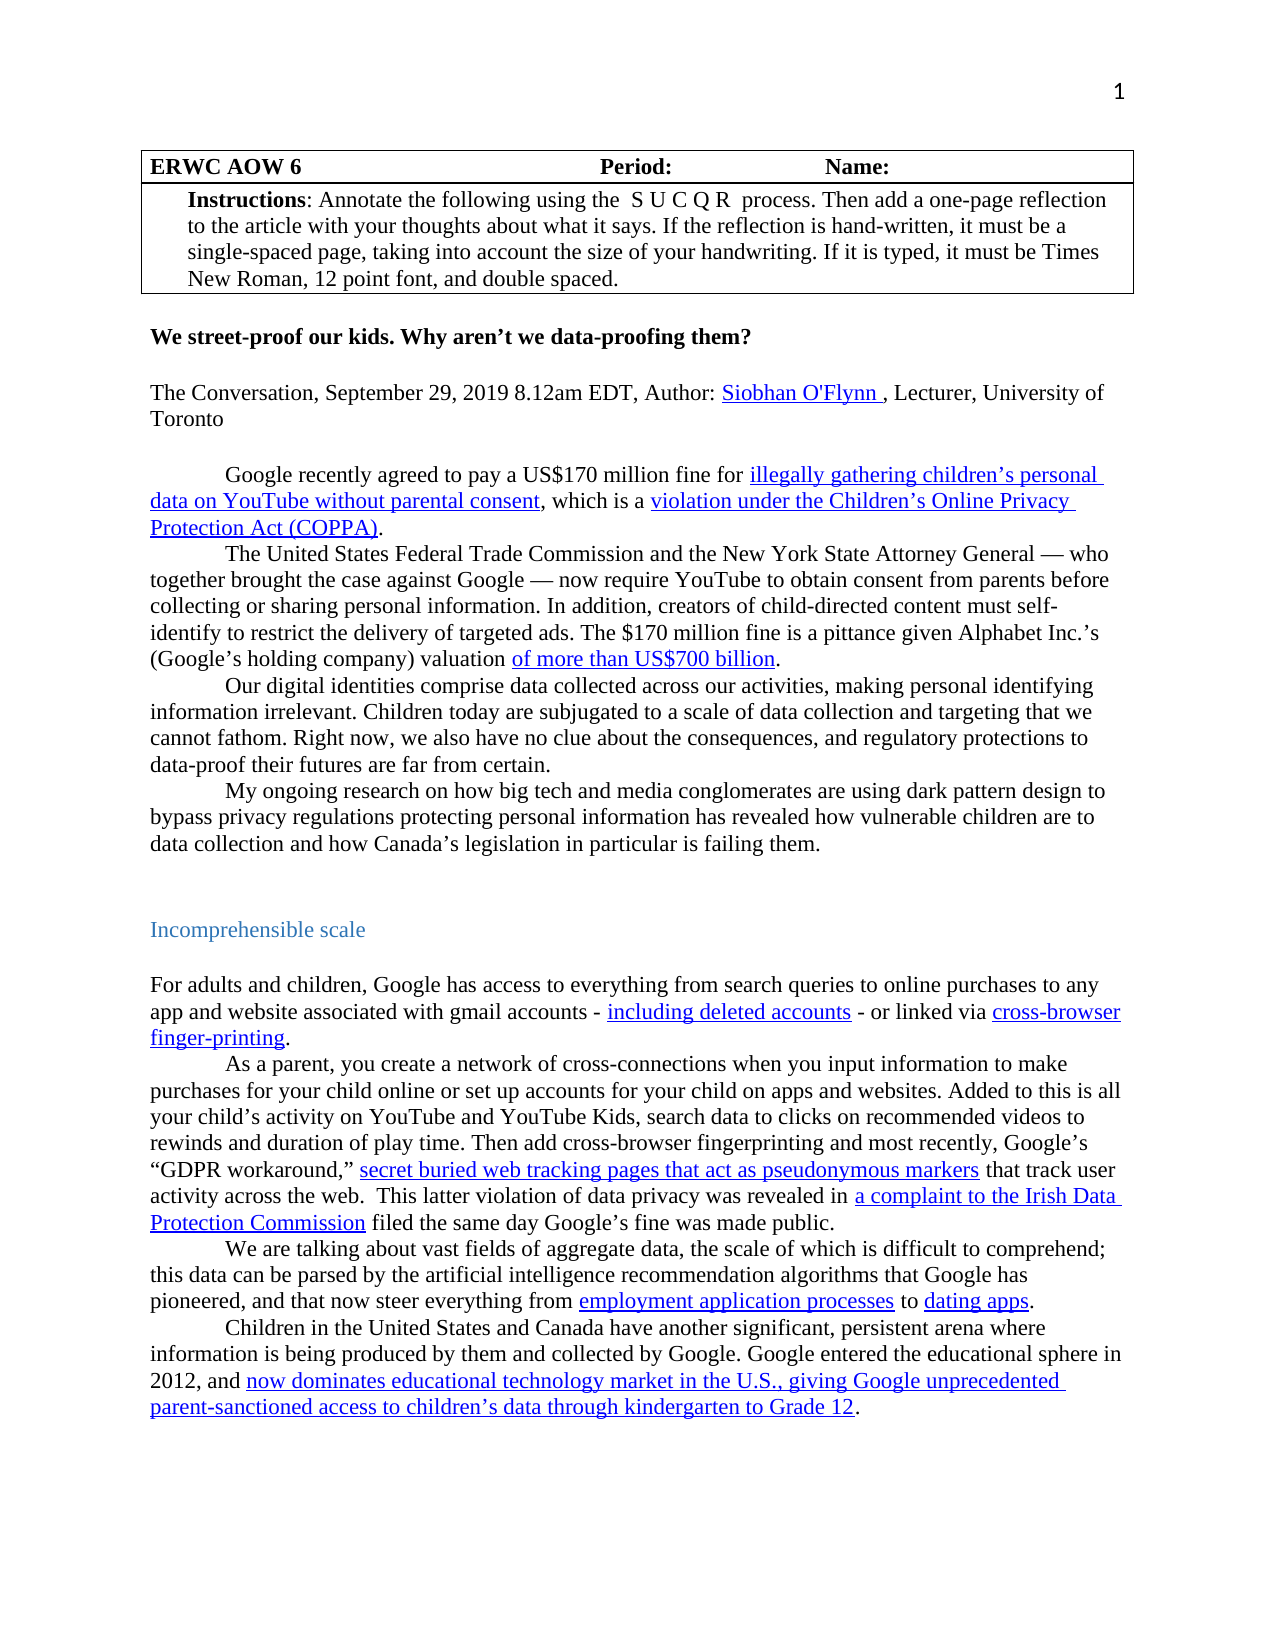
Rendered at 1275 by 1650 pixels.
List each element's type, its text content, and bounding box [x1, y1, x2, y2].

text Children in the United States and Canada have another significant, persistent arena where information is being produced by them and collected by Google. Google entered the educational sphere in 2012, and now dominates educational technology market in the U.S., giving Google unprecedented parent-sanctioned access to children’s data through kindergarten to Grade 12. [150, 1314, 1125, 1419]
text Instructions: Annotate the following using the S U C Q R process. Then add a one-page reflection to the article with your thoughts about what it says. If the reflection is hand-written, it must be a single-spaced page, taking into account the size of your handwriting. If it is typed, it must be Times New Roman, 12 point font, and double spaced. [142, 184, 1133, 293]
text Google recently agreed to pay a US$170 million fine for illegally gathering children’s personal data on YouTube without parental consent, which is a violation under the Children’s Online Privacy Protection Act (COPPA). [150, 461, 1125, 540]
text Our digital identities comprise data collected across our activities, making personal identifying information irrelevant. Children today are subjugated to a scale of data collection and targeting that we cannot fathom. Right now, we also have no clue about the consequences, and regulatory protections to data-proof their futures are far from certain. [150, 672, 1125, 777]
text As a parent, you create a network of cross-connections when you input information to make purchases for your child online or set up accounts for your child on apps and websites. Added to this is all your child’s activity on YouTube and YouTube Kids, search data to clicks on recommended videos to rewinds and duration of play time. Then add cross-browser fingerprinting and most recently, Google’s “GDPR workaround,” secret buried web tracking pages that act as pseudonymous markers that track user activity across the web. This latter violation of data privacy was revealed in a complaint to the Irish Data Protection Commission filed the same day Google’s fine was made public. [150, 1050, 1125, 1235]
text For adults and children, Google has access to everything from search queries to online purchases to any app and website associated with gmail accounts - including deleted accounts - or linked via cross-browser finger-printing. [150, 971, 1125, 1050]
text My ongoing research on how big tech and media conglomerates are using dark pattern design to bypass privacy regulations protecting personal information has revealed how vulnerable children are to data collection and how Canada’s legislation in particular is failing them. [150, 777, 1125, 856]
text The Conversation, September 29, 2019 8.12am EDT, Author: Siobhan O'Flynn , Lecturer, University of Toronto [150, 379, 1125, 432]
text ERWC AOW 6 Period: Name: [142, 151, 1133, 182]
text The United States Federal Trade Commission and the New York State Attorney General — who together brought the case against Google — now require YouTube to obtain consent from parents before collecting or sharing personal information. In addition, creators of child-directed content must self-identify to restrict the delivery of targeted ads. The $170 million fine is a pittance given Alphabet Inc.’s (Google’s holding company) valuation of more than US$700 billion. [150, 540, 1125, 672]
text We are talking about vast fields of aggregate data, the scale of which is difficult to comprehend; this data can be parsed by the artificial intelligence recommendation algorithms that Google has pioneered, and that now steer everything from employment application processes to dating apps. [150, 1235, 1125, 1314]
subtitle Incomprehensible scale [150, 916, 1125, 942]
subtitle We street-proof our kids. Why aren’t we data-proofing them? [150, 323, 1125, 350]
